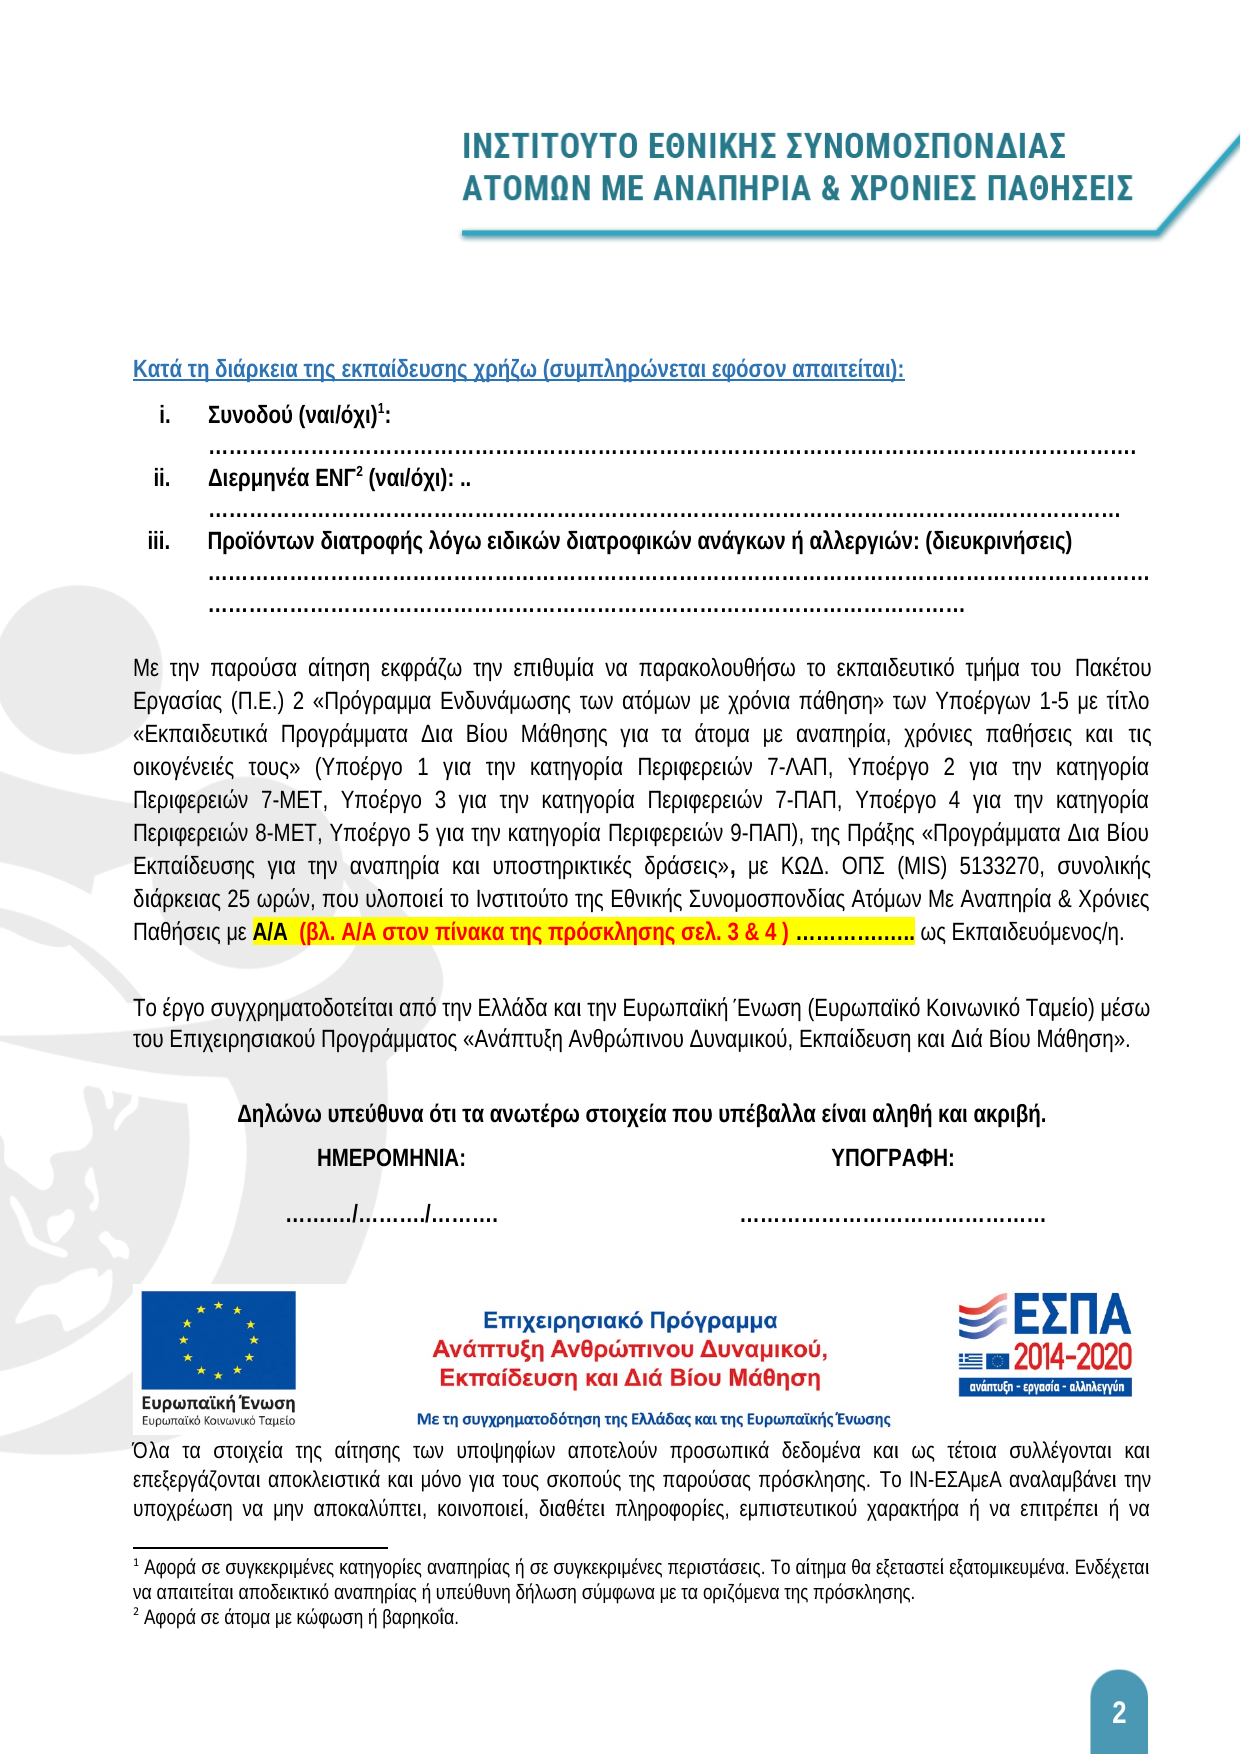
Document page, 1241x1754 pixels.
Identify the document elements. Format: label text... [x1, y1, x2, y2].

picture [17, 0, 1241, 474]
text Το έργο συγχρηματοδοτείται από την Ελλάδα και την Ευρωπαϊκή Ένωση (Ευρωπαϊκό Κοινωνικό Ταμείο) μέσω του Επιχειρησιακού Προγράμματος «Ανάπτυξη Ανθρώπινου Δυναμικού, Εκπαίδευση και Διά Βίου Μάθηση». [133, 993, 1152, 1053]
table_header Δηλώνω υπεύθυνα ότι τα ανωτέρω στοιχεία που υπέβαλλα είναι αληθή και ακριβή. [141, 1099, 1144, 1143]
table_cell …….…/………./………. [141, 1199, 642, 1243]
text Κατά τη διάρκεια της εκπαίδευσης χρήζω (συμπληρώνεται εφόσον απαιτείται): [133, 354, 1152, 383]
list Προϊόντων διατροφής λόγω ειδικών διατροφικών ανάγκων ή αλλεργιών: (διευκρινήσεις)…………………………………………………………………………………………………………………………………………………………………………………………………………………………… [170, 526, 1152, 617]
table_cell ……………………………………… [642, 1199, 1144, 1243]
list Συνοδού (ναι/όχι): ………………………………………………………………………………………………………………………. [170, 400, 1152, 460]
picture [0, 580, 1137, 1587]
table_cell ΗΜΕΡΟΜΗΝΙΑ: [141, 1143, 642, 1199]
table_cell ΥΠΟΓΡΑΦΗ: [642, 1143, 1144, 1199]
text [133, 1437, 1152, 1522]
picture [986, 1642, 1241, 1754]
text Με την παρούσα αίτηση εκφράζω την επιθυμία να παρακολουθήσω το εκπαιδευτικό τμήμα του Πακέτου Εργασίας (Π.Ε.) 2 «Πρόγραμμα Ενδυνάμωσης των ατόμων με χρόνια πάθηση» των Υποέργων 1-5 με τίτλο «Εκπαιδευτικά Προγράμματα Δια Βίου Μάθησης για τα άτομα με αναπηρία, χρόνιες παθήσεις και τις οικογένειές τους» (Υποέργο 1 για την κατηγορία Περιφερειών 7-ΛΑΠ, Υποέργο 2 για την κατηγορία Περιφερειών 7-ΜΕΤ, Υποέργο 3 για την κατηγορία Περιφερειών 7-ΠΑΠ, Υποέργο 4 για την κατηγορία Περιφερειών 8-ΜΕΤ, Υποέργο 5 για την κατηγορία Περιφερειών 9-ΠΑΠ), της Πράξης «Προγράμματα Δια Βίου Εκπαίδευσης για την αναπηρία και υποστηρικτικές δράσεις», με ΚΩΔ. ΟΠΣ (MIS) 5133270, συνολικής διάρκειας 25 ωρών, που υλοποιεί το Ινστιτούτο της Εθνικής Συνομοσπονδίας Ατόμων Με Αναπηρία & Χρόνιες Παθήσεις με Α/Α (βλ. Α/Α στον πίνακα της πρόσκλησης σελ. 3 & 4 ) ………….….. ως Εκπαιδευόμενος/η. [133, 653, 1152, 945]
list Διερμηνέα ΕΝΓ (ναι/όχι): ..……………………………………………………………………………………………………..……………… [170, 463, 1152, 523]
